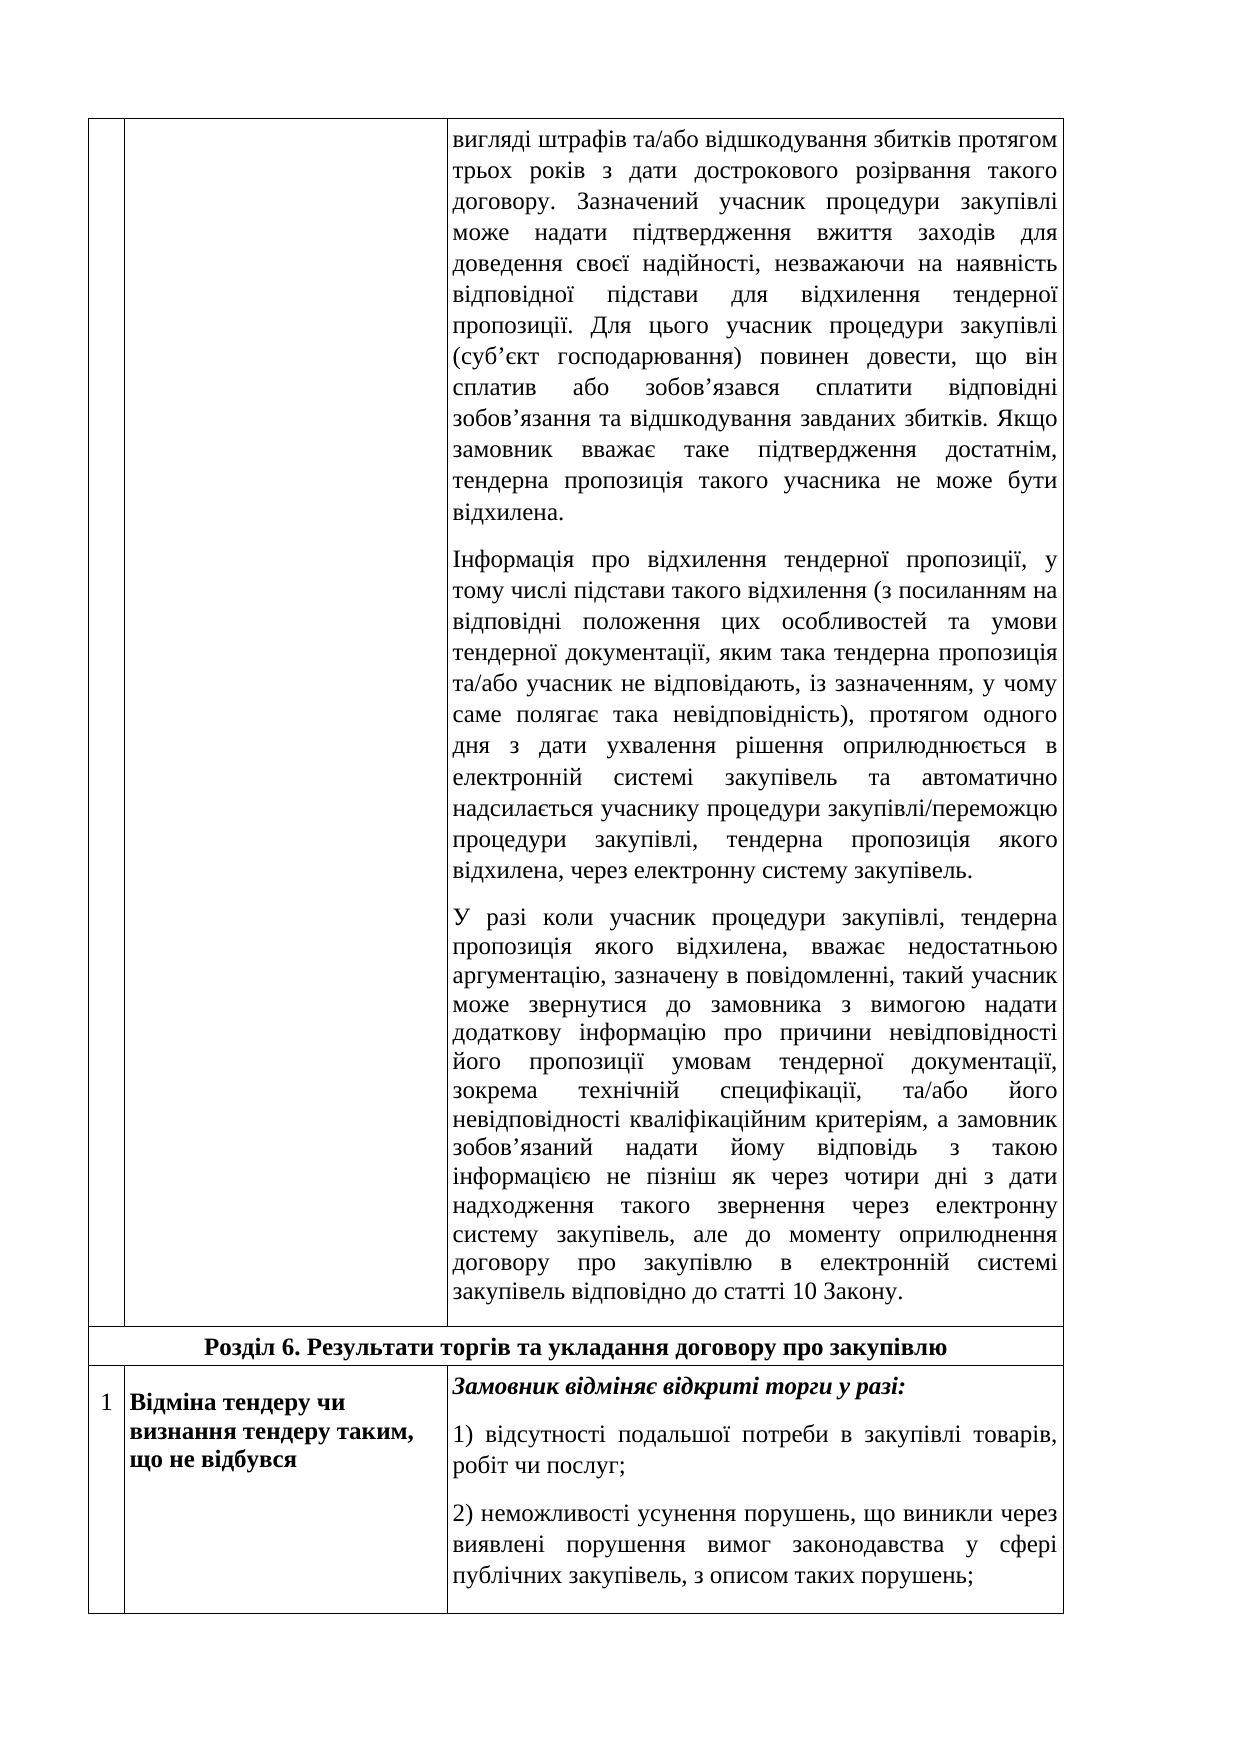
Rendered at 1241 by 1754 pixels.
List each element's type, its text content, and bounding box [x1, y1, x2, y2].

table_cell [448, 119, 1063, 1326]
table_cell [125, 119, 447, 1326]
table_cell 3 [89, 119, 124, 1326]
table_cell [125, 1366, 447, 1612]
table_cell 1 [89, 1366, 124, 1612]
table_cell Розділ 6. Результати торгів та укладання договору про закупівлю [89, 1327, 1063, 1365]
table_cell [448, 1366, 1063, 1612]
